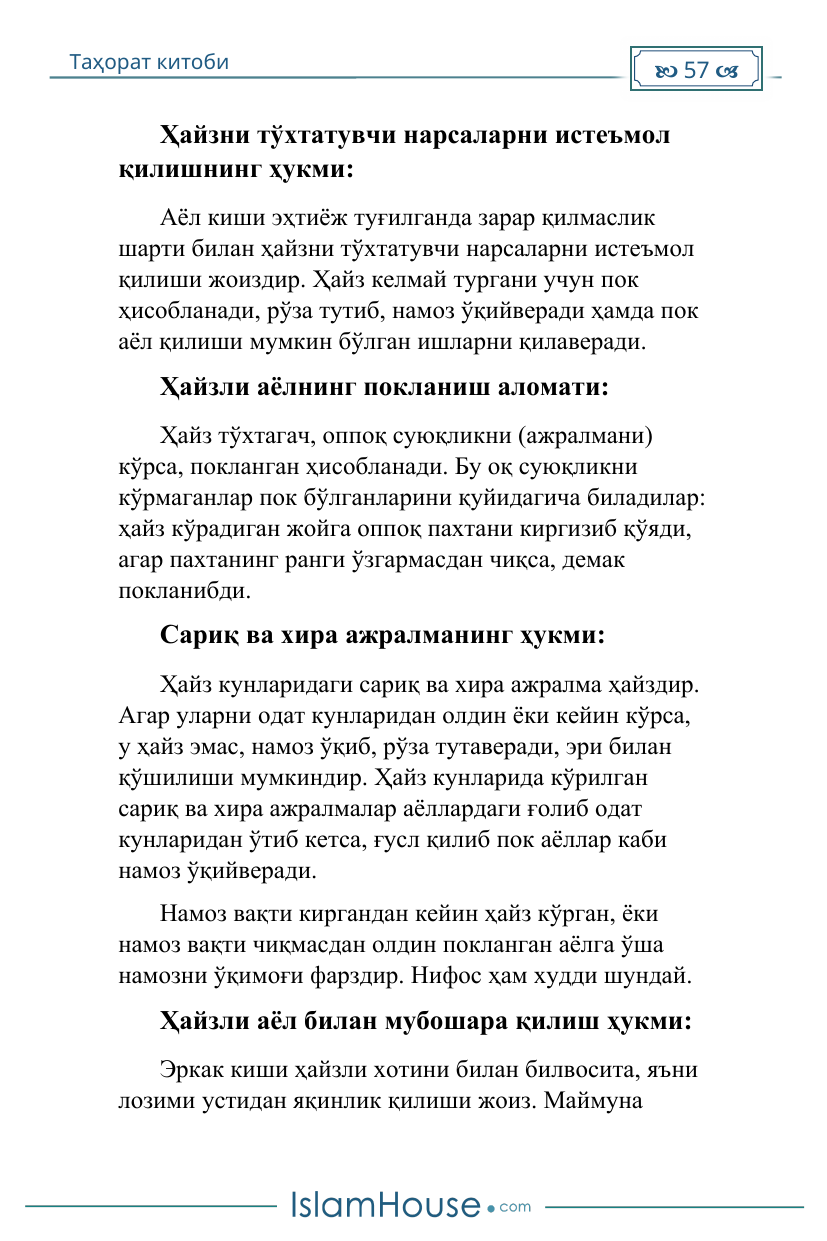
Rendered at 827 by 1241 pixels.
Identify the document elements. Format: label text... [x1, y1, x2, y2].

text Намоз вақти киргандан кейин ҳайз кўрган, ёки намоз вақти чиқмасдан олдин покланган аёлга ўша намозни ўқимоғи фарздир. Нифос ҳам худди шундай. [118, 898, 709, 989]
text Ҳайзни тўхтатувчи нарсаларни истеъмол қилишнинг ҳукми: [118, 118, 709, 183]
text Аёл киши эҳтиёж туғилганда зарар қилмаслик шарти билан ҳайзни тўхтатувчи нарсаларни истеъмол қилиши жоиздир. Ҳайз келмай тургани учун пок ҳисобланади, рўза тутиб, намоз ўқийверади ҳамда пок аёл қилиши мумкин бўлган ишларни қилаверади. [118, 202, 709, 355]
text Сариқ ва хира ажралманинг ҳукми: [118, 618, 709, 650]
picture [284, 1186, 805, 1224]
text Ҳайз кунларидаги сариқ ва хира ажралма ҳайздир. Агар уларни одат кунларидан олдин ёки кейин кўрса, у ҳайз эмас, намоз ўқиб, рўза тутаверади, эри билан қўшилиши мумкиндир. Ҳайз кунларида кўрилган сариқ ва хира ажралмалар аёллардаги ғолиб одат кунларидан ўтиб кетса, ғусл қилиб пок аёллар каби намоз ўқийверади. [118, 669, 709, 884]
text Ҳайзли аёл билан мубошара қилиш ҳукми: [118, 1004, 709, 1035]
picture [18, 1186, 277, 1223]
text Ҳайз тўхтагач, оппоқ суюқликни (ажралмани) кўрса, покланган ҳисобланади. Бу оқ суюқликни кўрмаганлар пок бўлганларини қуйидагича биладилар: ҳайз кўрадиган жойга оппоқ пахтани киргизиб қўяди, агар пахтанинг ранги ўзгармасдан чиқса, демак покланибди. [118, 420, 709, 604]
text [118, 1054, 709, 1114]
text Ҳайзли аёлнинг покланиш аломати: [118, 369, 709, 401]
